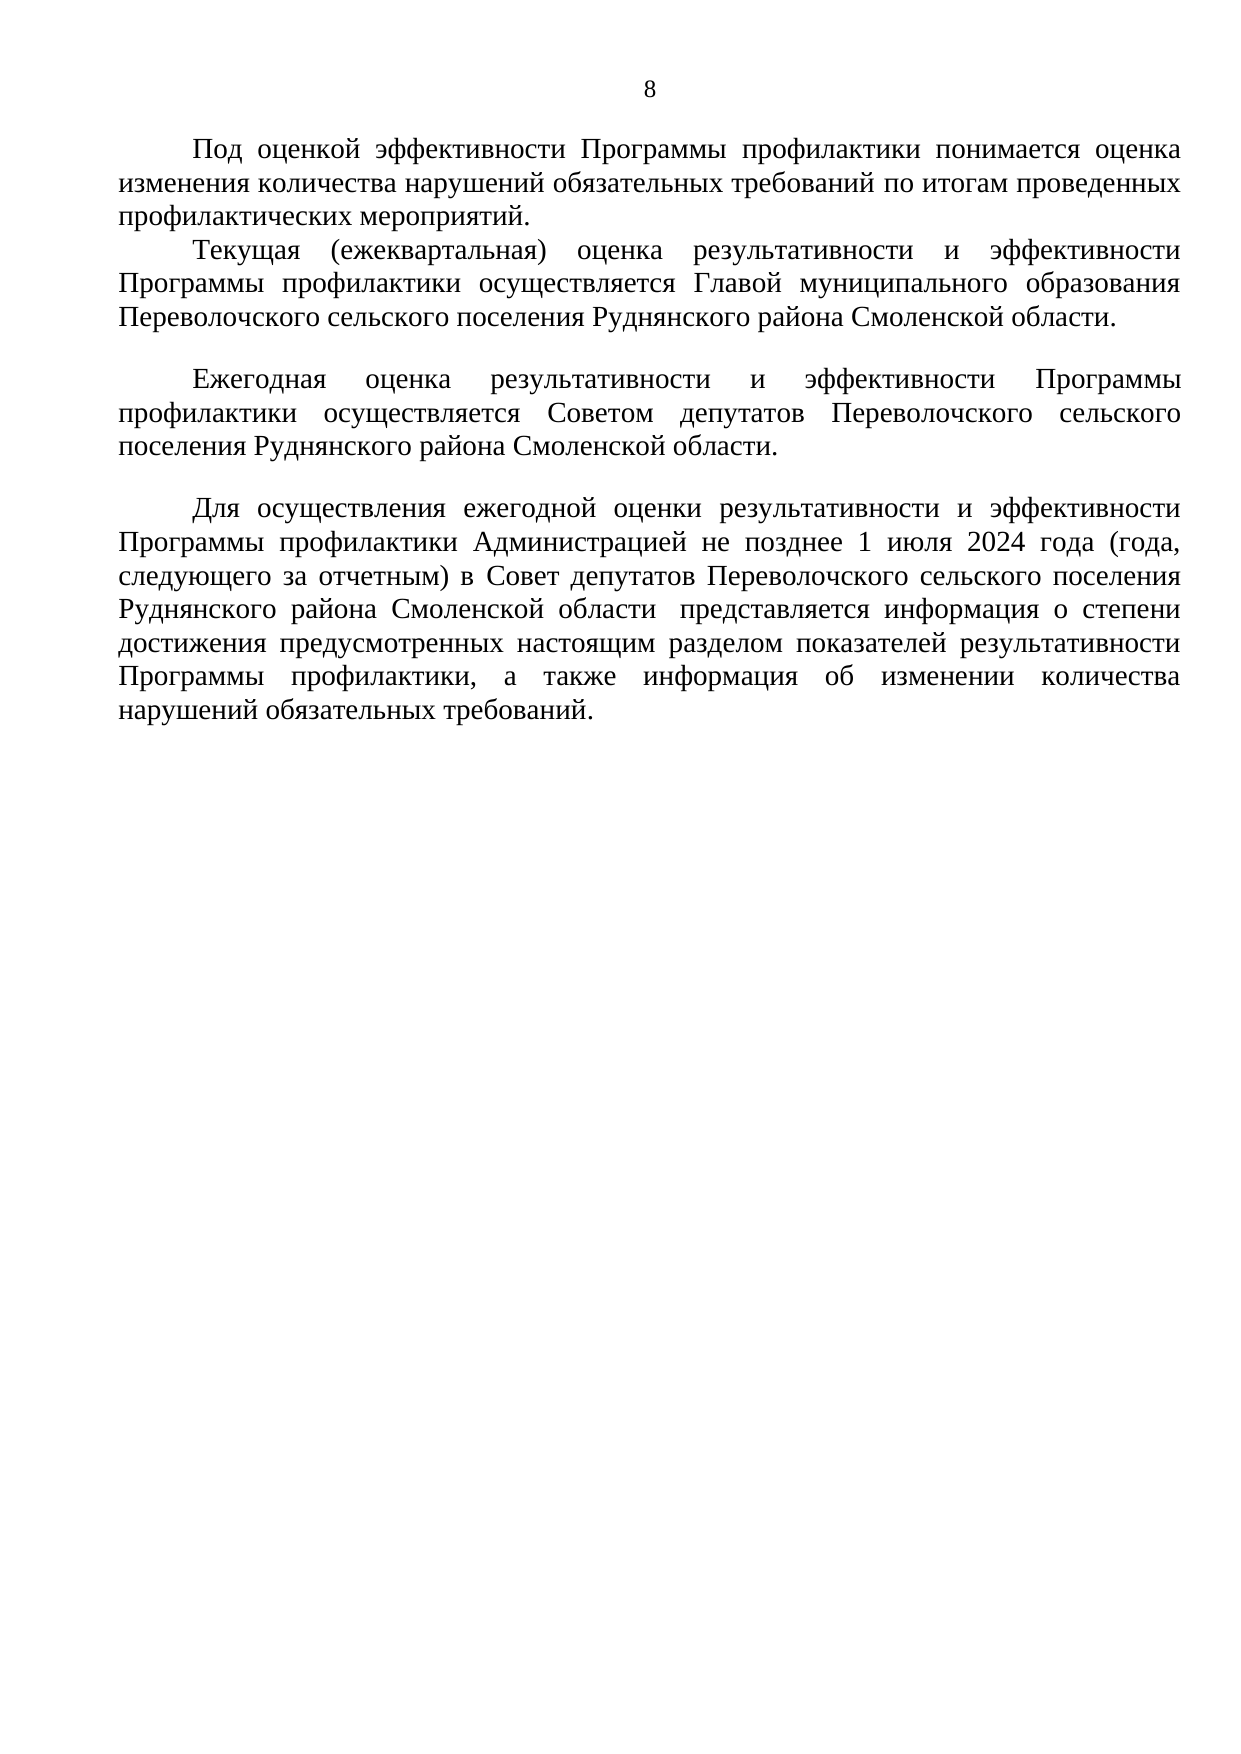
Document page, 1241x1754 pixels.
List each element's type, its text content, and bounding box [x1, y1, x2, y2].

text Текущая (ежеквартальная) оценка результативности и эффективности Программы профилактики осуществляется Главой муниципального образования Переволочского сельского поселения Руднянского района Смоленской области. [118, 232, 1181, 332]
text Под оценкой эффективности Программы профилактики понимается оценка изменения количества нарушений обязательных требований по итогам проведенных профилактических мероприятий. [118, 131, 1181, 232]
text Для осуществления ежегодной оценки результативности и эффективности Программы профилактики Администрацией не позднее 1 июля 2024 года (года, следующего за отчетным) в Совет депутатов Переволочского сельского поселения Руднянского района Смоленской области представляется информация о степени достижения предусмотренных настоящим разделом показателей результативности Программы профилактики, а также информация об изменении количества нарушений обязательных требований. [118, 491, 1181, 725]
text Ежегодная оценка результативности и эффективности Программы профилактики осуществляется Советом депутатов Переволочского сельского поселения Руднянского района Смоленской области. [118, 361, 1181, 462]
